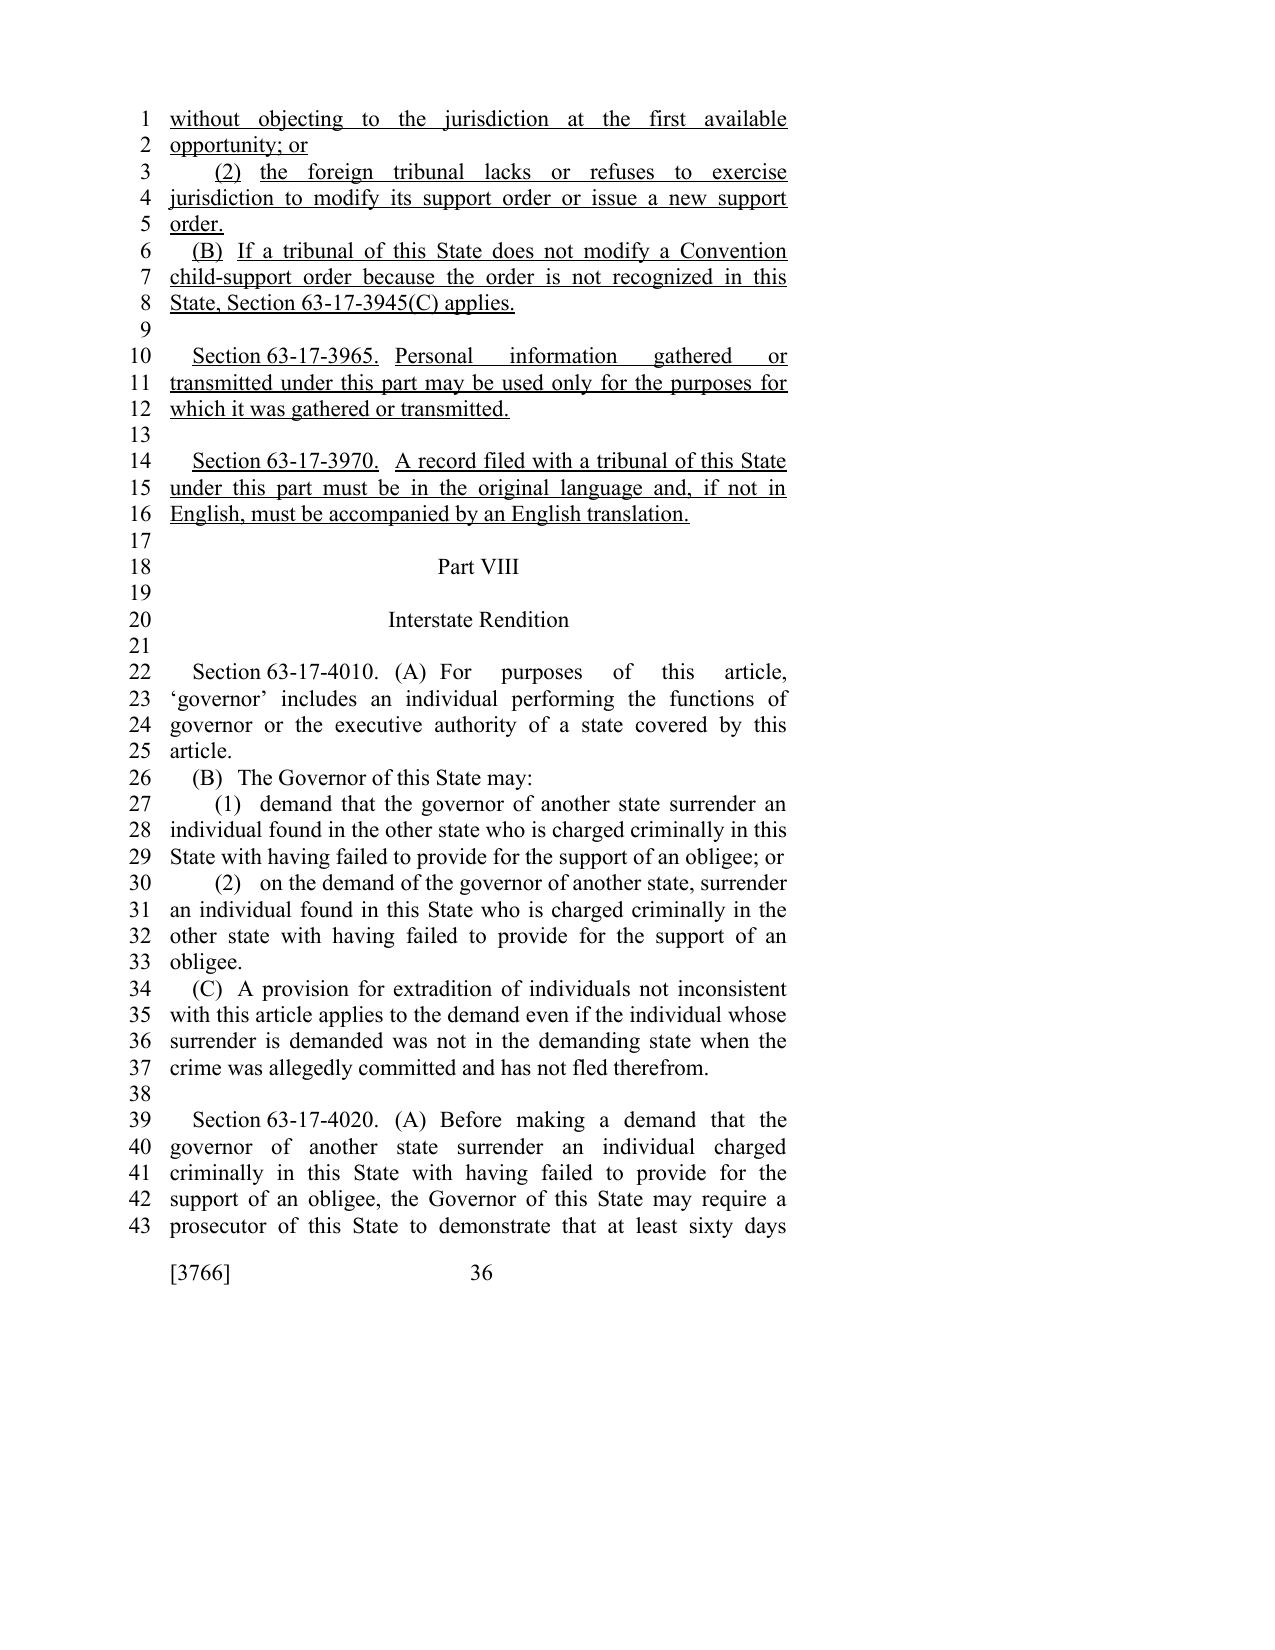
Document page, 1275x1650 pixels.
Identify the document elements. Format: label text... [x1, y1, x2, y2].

text Interstate Rendition [169, 606, 787, 632]
text (2) the foreign tribunal lacks or refuses to exercise jurisdiction to modify its support order or issue a new support order. [169, 208, 787, 237]
text (C) A provision for extradition of individuals not inconsistent with this article applies to the demand even if the individual whose surrender is demanded was not in the demanding state when the crime was allegedly committed and has not fled therefrom. [169, 975, 787, 1080]
text (B) If a tribunal of this State does not modify a Convention child-support order because the order is not recognized in this State, Section 63-17-3945(C) applies. [169, 237, 787, 286]
text Section 63-17-3970. A record filed with a tribunal of this State under this part must be in the original language and, if not in English, must be accompanied by an English translation. [169, 498, 787, 527]
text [169, 105, 787, 128]
text Section 63-17-4010. (A) For purposes of this article, ‘governor’ includes an individual performing the functions of governor or the executive authority of a state covered by this article. [169, 658, 787, 764]
text (1) demand that the governor of another state surrender an individual found in the other state who is charged criminally in this State with having failed to provide for the support of an obligee; or [169, 790, 787, 869]
text Part VIII [169, 553, 787, 579]
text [169, 129, 787, 158]
text (2) on the demand of the governor of another state, surrender an individual found in this State who is charged criminally in the other state with having failed to provide for the support of an obligee. [169, 869, 787, 975]
text (2) the foreign tribunal lacks or refuses to exercise jurisdiction to modify its support order or issue a new support order. [169, 158, 787, 207]
text Section 63-17-3965. Personal information gathered or transmitted under this part may be used only for the purposes for which it was gathered or transmitted. [169, 342, 787, 391]
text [169, 1106, 787, 1238]
text Section 63-17-3965. Personal information gathered or transmitted under this part may be used only for the purposes for which it was gathered or transmitted. [169, 392, 787, 421]
text (B) If a tribunal of this State does not modify a Convention child-support order because the order is not recognized in this State, Section 63-17-3945(C) applies. [169, 287, 787, 316]
text (B) The Governor of this State may: [169, 764, 787, 790]
text Section 63-17-3970. A record filed with a tribunal of this State under this part must be in the original language and, if not in English, must be accompanied by an English translation. [169, 448, 787, 497]
